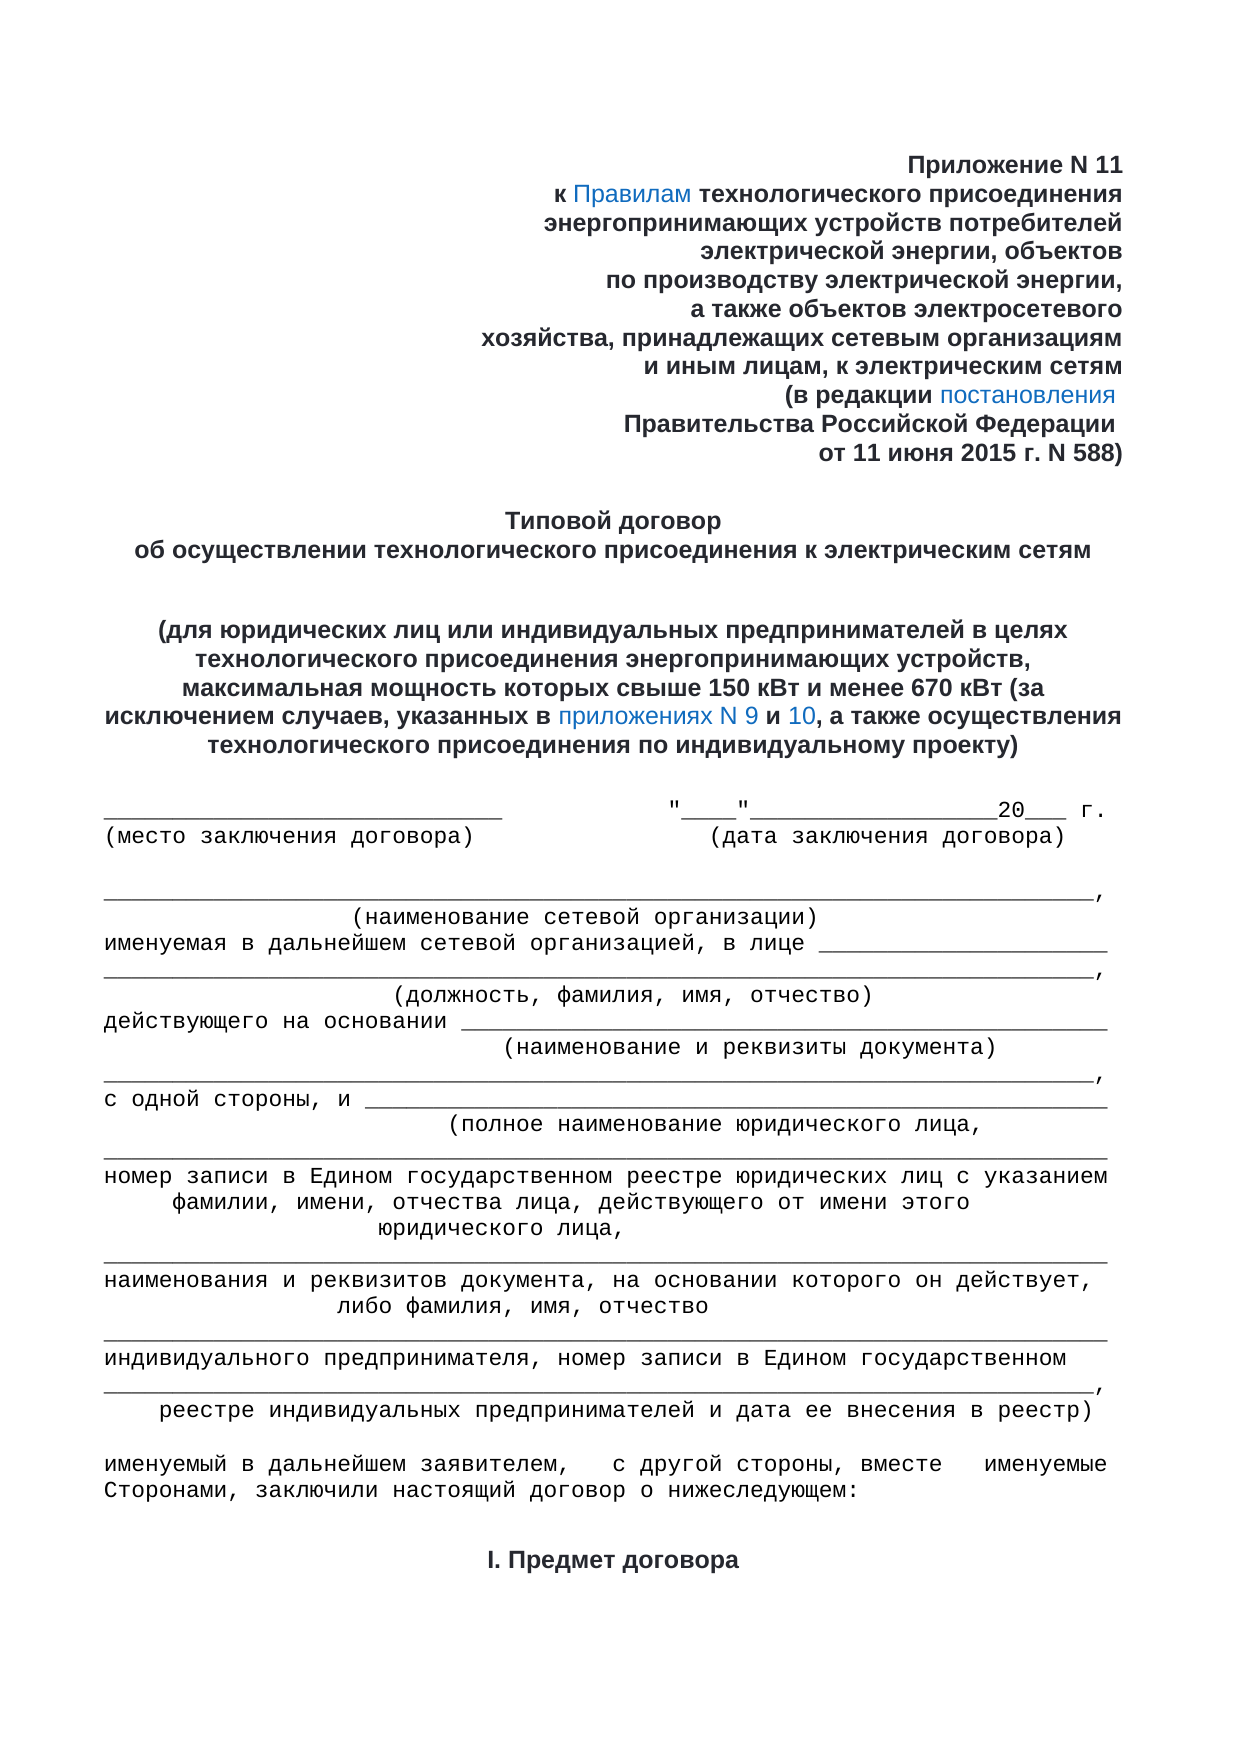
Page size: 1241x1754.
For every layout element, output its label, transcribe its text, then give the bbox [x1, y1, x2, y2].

text юридического лица, [103, 1217, 1123, 1242]
text Приложение N 11 к Правилам технологического присоединения энергопринимающих устройств потребителей электрической энергии, объектов по производству электрической энергии, а также объектов электросетевого хозяйства, принадлежащих сетевым организациям и иным лицам, к электрическим сетям (в редакции постановления Правительства Российской Федерации от 11 июня 2015 г. N 588) [103, 150, 1123, 466]
text (наименование сетевой организации) [103, 905, 1123, 931]
text _________________________________________________________________________ [103, 1320, 1123, 1346]
text ________________________________________________________________________, [103, 879, 1123, 905]
text именуемый в дальнейшем заявителем, с другой стороны, вместе именуемые [103, 1453, 1123, 1479]
text ________________________________________________________________________, [103, 1061, 1123, 1087]
text реестре индивидуальных предпринимателей и дата ее внесения в реестр) [103, 1398, 1123, 1424]
text Сторонами, заключили настоящий договор о нижеследующем: [103, 1479, 1123, 1505]
text ________________________________________________________________________, [103, 1372, 1123, 1398]
text (место заключения договора) (дата заключения договора) [103, 825, 1123, 851]
text _____________________________ "____"__________________20___ г. [103, 799, 1123, 825]
text индивидуального предпринимателя, номер записи в Едином государственном [103, 1346, 1123, 1372]
text с одной стороны, и ______________________________________________________ [103, 1087, 1123, 1113]
text (наименование и реквизиты документа) [103, 1035, 1123, 1061]
text ________________________________________________________________________, [103, 957, 1123, 983]
text фамилии, имени, отчества лица, действующего от имени этого [103, 1191, 1123, 1217]
text наименования и реквизитов документа, на основании которого он действует, [103, 1268, 1123, 1294]
text _________________________________________________________________________ [103, 1139, 1123, 1165]
text (полное наименование юридического лица, [103, 1113, 1123, 1139]
text I. Предмет договора [103, 1545, 1123, 1573]
text номер записи в Едином государственном реестре юридических лиц с указанием [103, 1165, 1123, 1191]
text действующего на основании _______________________________________________ [103, 1009, 1123, 1035]
text (для юридических лиц или индивидуальных предпринимателей в целях технологического присоединения энергопринимающих устройств, максимальная мощность которых свыше 150 кВт и менее 670 кВт (за исключением случаев, указанных в приложениях N 9 и 10, а также осуществления технологического присоединения по индивидуальному проекту) [103, 615, 1123, 759]
text Типовой договор об осуществлении технологического присоединения к электрическим сетям [103, 506, 1123, 564]
text (должность, фамилия, имя, отчество) [103, 983, 1123, 1009]
text либо фамилия, имя, отчество [103, 1294, 1123, 1320]
text _________________________________________________________________________ [103, 1242, 1123, 1268]
text именуемая в дальнейшем сетевой организацией, в лице _____________________ [103, 931, 1123, 957]
